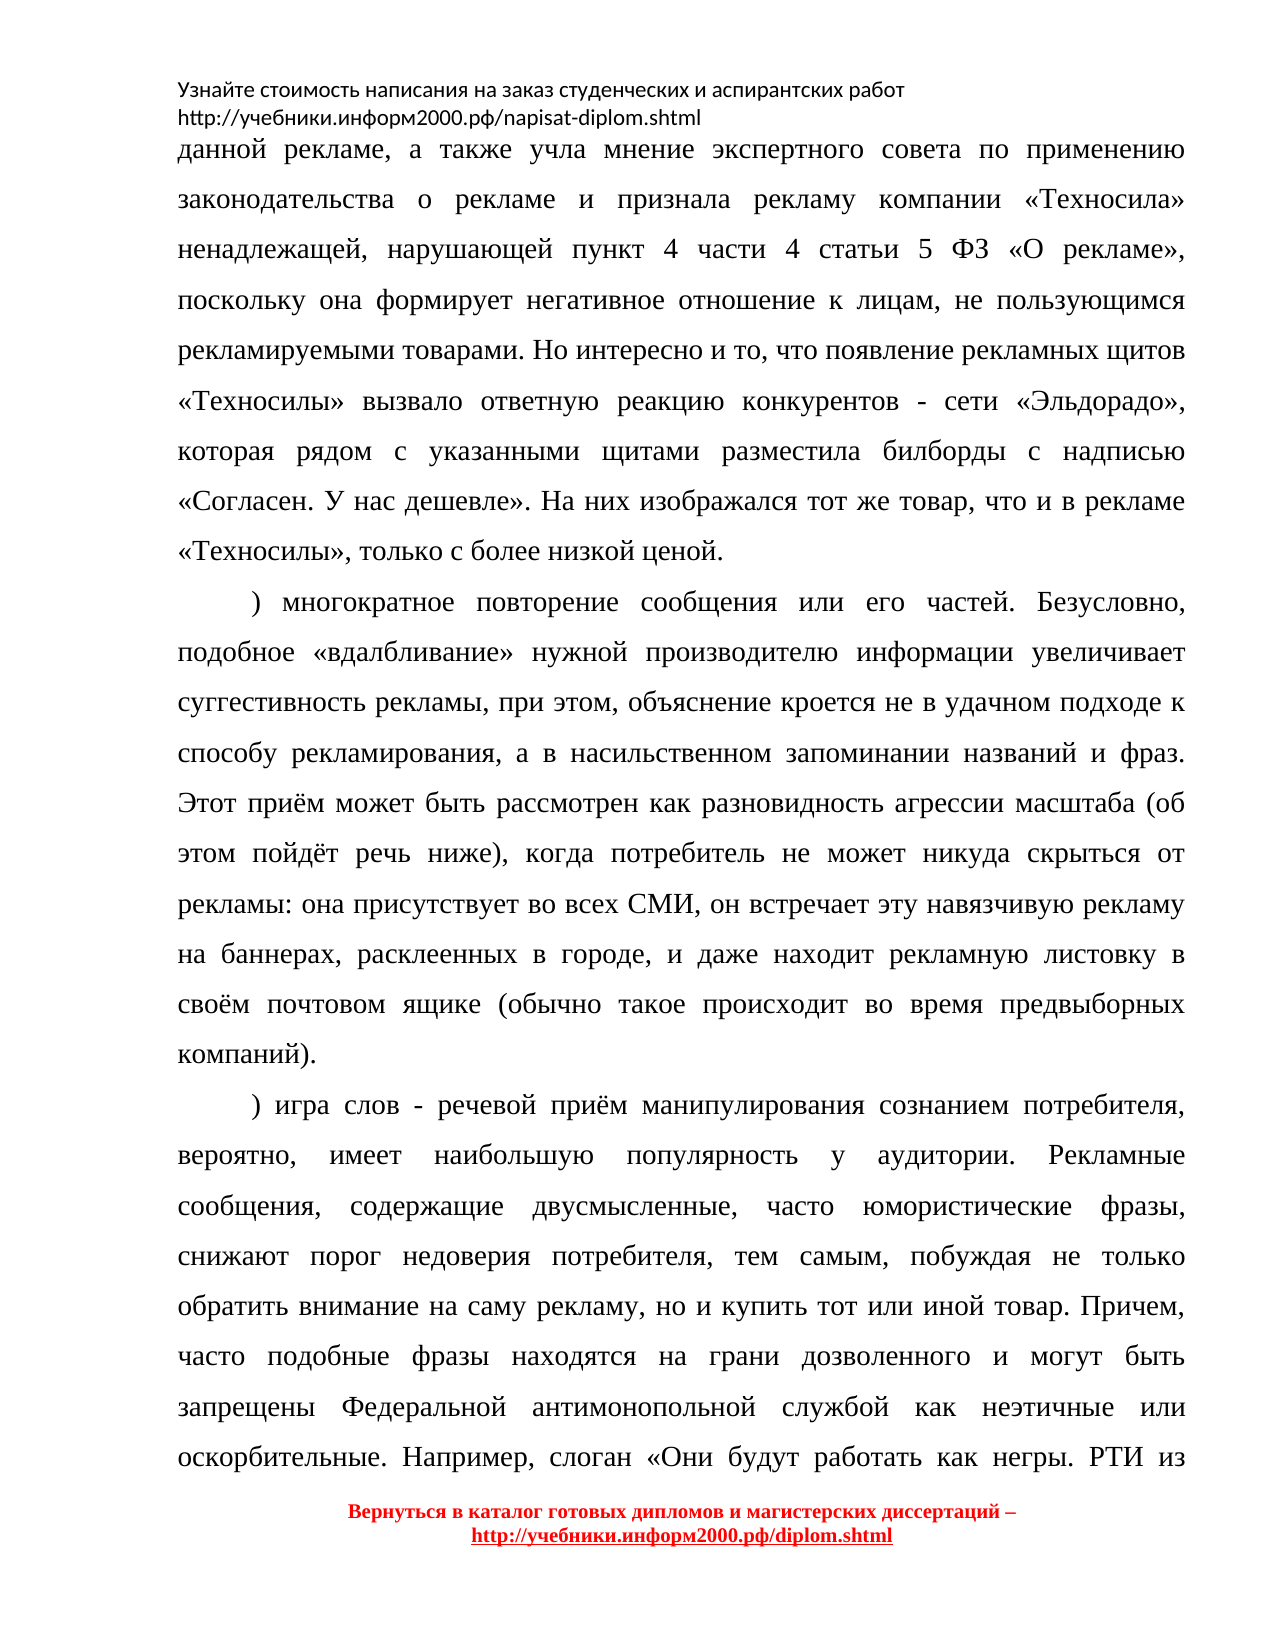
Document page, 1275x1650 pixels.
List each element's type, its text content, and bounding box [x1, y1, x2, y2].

text ) многократное повторение сообщения или его частей. Безусловно, подобное «вдалбливание» нужной производителю информации увеличивает суггестивность рекламы, при этом, объяснение кроется не в удачном подходе к способу рекламирования, а в насильственном запоминании названий и фраз. Этот приём может быть рассмотрен как разновидность агрессии масштаба (об этом пойдёт речь ниже), когда потребитель не может никуда скрыться от рекламы: она присутствует во всех СМИ, он встречает эту навязчивую рекламу на баннерах, расклеенных в городе, и даже находит рекламную листовку в своём почтовом ящике (обычно такое происходит во время предвыборных компаний). [177, 584, 1186, 1070]
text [177, 1087, 1186, 1473]
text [177, 131, 1186, 567]
